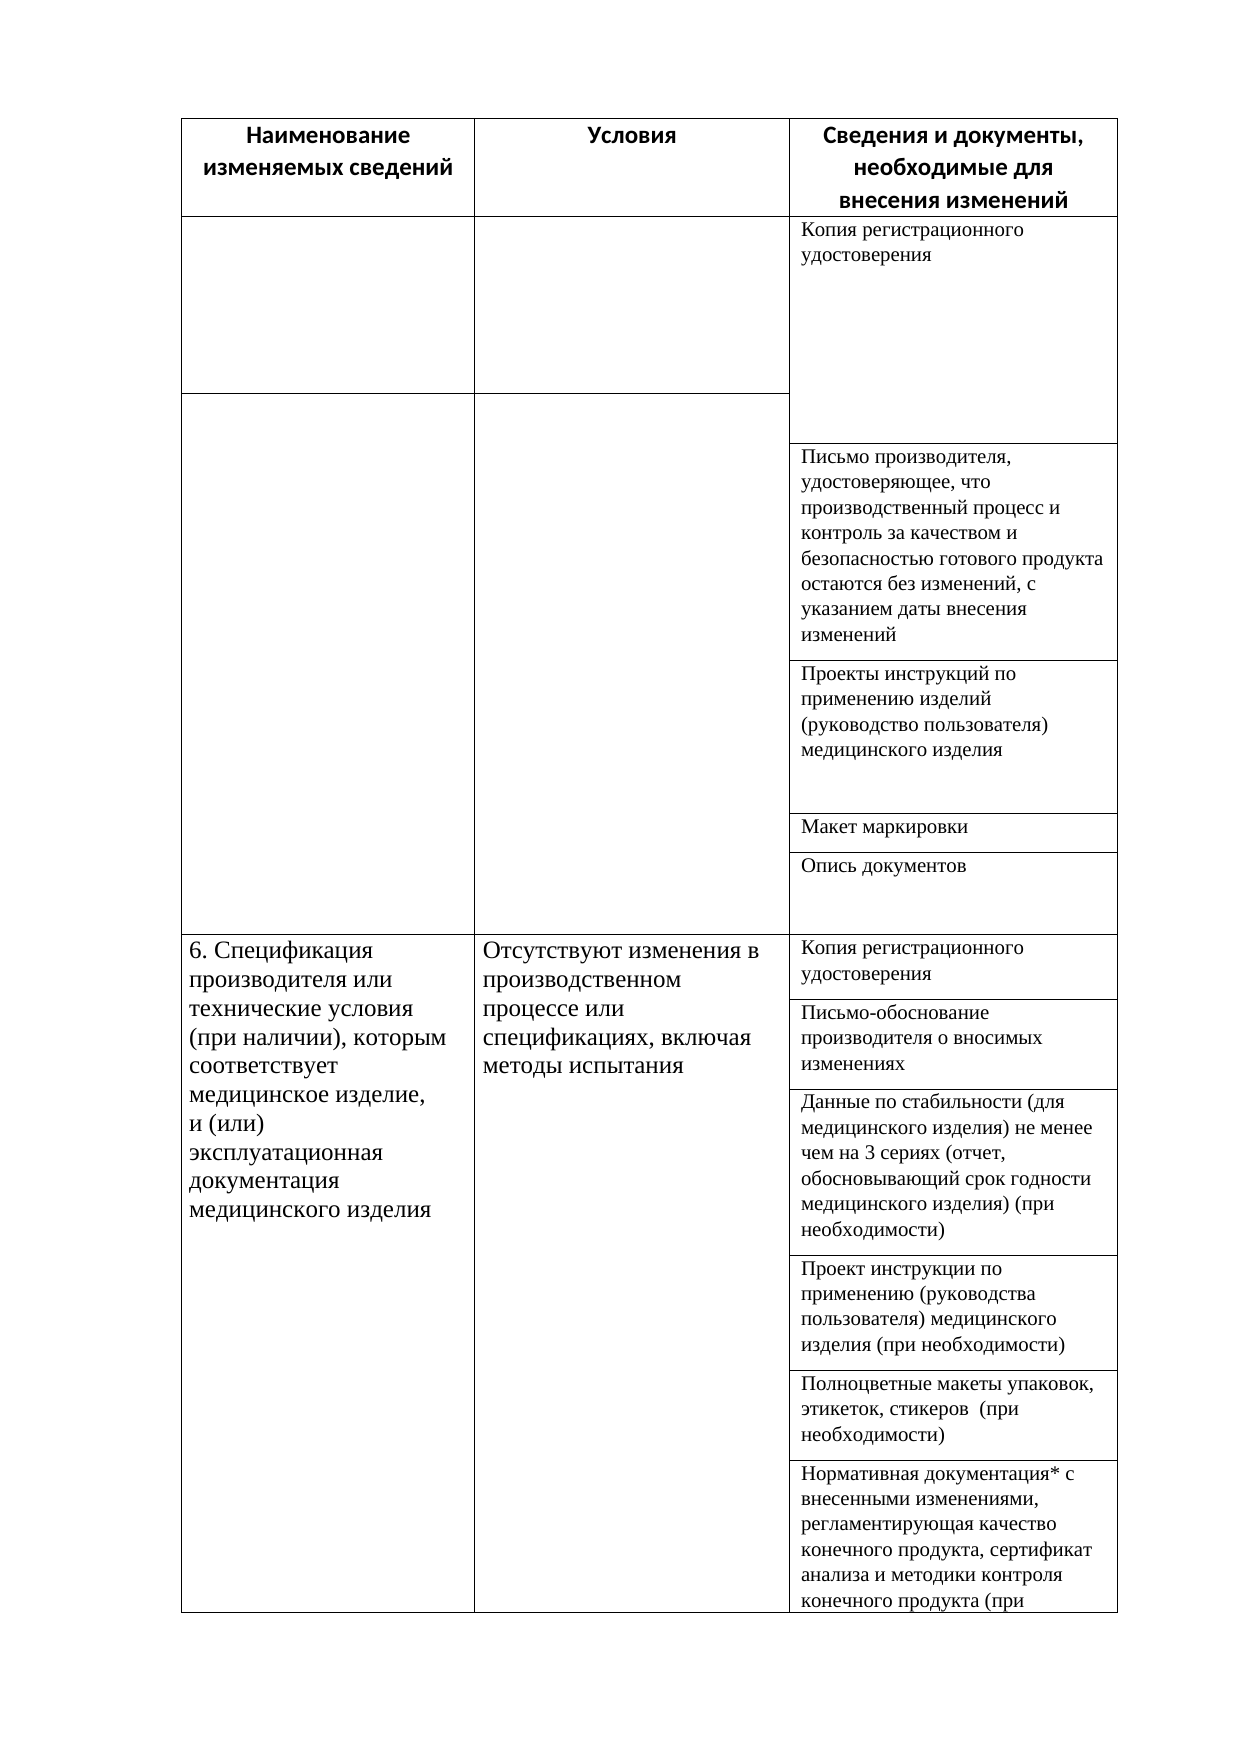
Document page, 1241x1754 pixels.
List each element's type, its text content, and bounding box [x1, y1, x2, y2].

table_cell Проекты инструкций по применению изделий (руководство пользователя) медицинского изделия [790, 661, 1117, 813]
table_cell Данные по стабильности (для медицинского изделия) не менее чем на 3 сериях (отчет, обосновывающий срок годности медицинского изделия) (при необходимости) [790, 1090, 1117, 1254]
table_cell Отсутствуют изменения в производственном процессе или спецификациях, включая методы испытания [475, 935, 789, 1612]
table_cell Полноцветные макеты упаковок, этикеток, стикеров (при необходимости) [790, 1371, 1117, 1459]
table_cell Письмо-обоснование производителя о вносимых изменениях [790, 1000, 1117, 1088]
table_cell Копия регистрационного удостоверения [790, 217, 1117, 443]
table_header Сведения и документы, необходимые для внесения изменений [790, 119, 1117, 216]
table_cell Опись документов [790, 853, 1117, 934]
table_cell [475, 394, 789, 934]
table_header Условия [475, 119, 789, 216]
table_cell Копия регистрационного удостоверения [790, 935, 1117, 999]
table_cell 6. Спецификация производителя или технические условия (при наличии), которым соответствует медицинское изделие, и (или) эксплуатационная документация медицинского изделия [182, 935, 474, 1612]
table_cell Макет маркировки [790, 814, 1117, 852]
table_cell [182, 394, 474, 934]
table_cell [790, 1461, 1117, 1612]
table_header Наименование изменяемых сведений [182, 119, 474, 216]
table_cell Письмо производителя, удостоверяющее, что производственный процесс и контроль за качеством и безопасностью готового продукта остаются без изменений, с указанием даты внесения изменений [790, 444, 1117, 660]
table_cell Проект инструкции по применению (руководства пользователя) медицинского изделия (при необходимости) [790, 1256, 1117, 1370]
